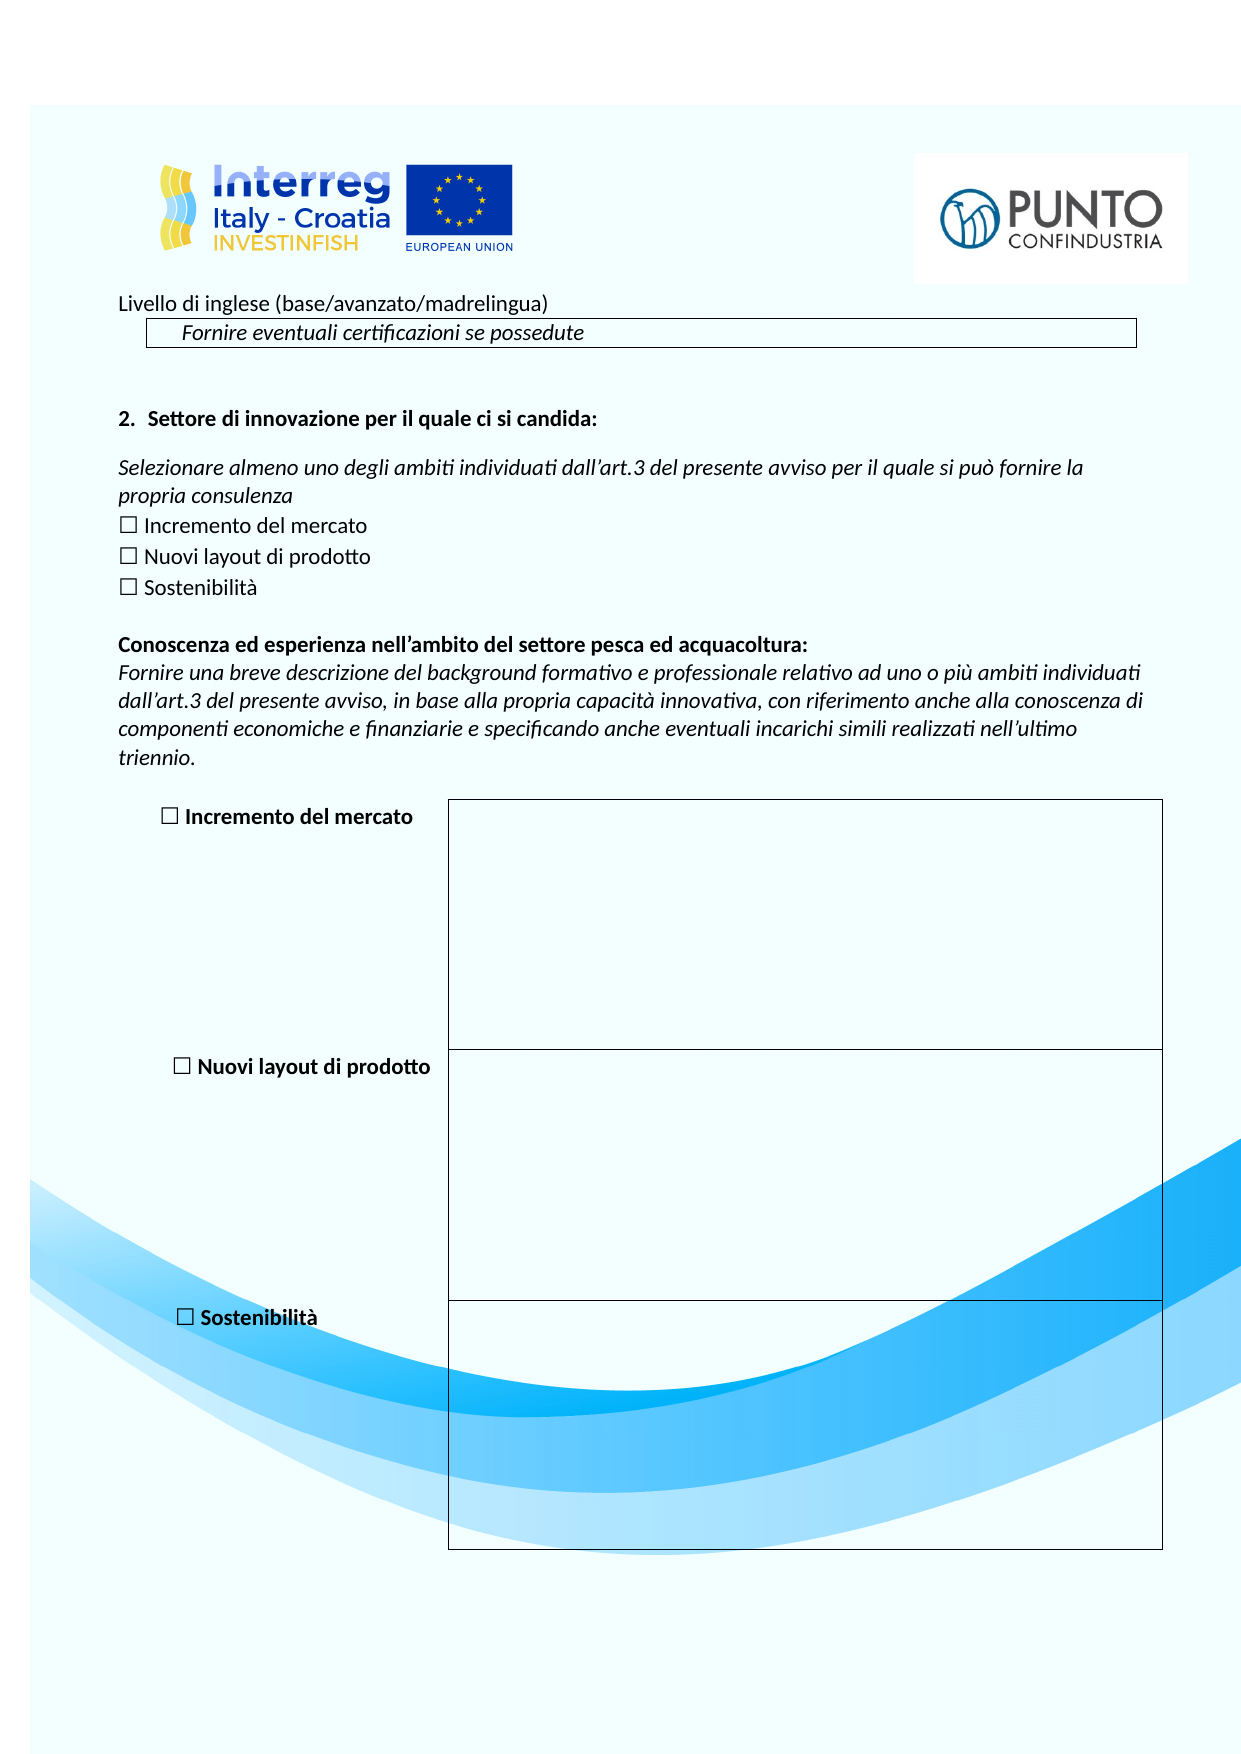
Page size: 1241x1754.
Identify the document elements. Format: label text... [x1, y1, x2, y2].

text Fornire una breve descrizione del background formativo e professionale relativo ad uno o più ambiti individuati dall’art.3 del presente avviso, in base alla propria capacità innovativa, con riferimento anche alla conoscenza di componenti economiche e finanziarie e specificando anche eventuali incarichi simili realizzati nell’ultimo triennio. [118, 658, 1152, 771]
table_cell [449, 1301, 1162, 1549]
text ☐ Incremento del mercato [118, 509, 1152, 540]
text Selezionare almeno uno degli ambiti individuati dall’art.3 del presente avviso per il quale si può fornire la propria consulenza [118, 453, 1152, 509]
table_cell ☐ Nuovi layout di prodotto [129, 1049, 448, 1300]
picture [30, 105, 1241, 1754]
table_header Fornire eventuali certificazioni se possedute [147, 319, 1136, 347]
table_header ☐ Incremento del mercato [129, 799, 448, 1049]
text ☐ Nuovi layout di prodotto [118, 540, 1152, 571]
text Conoscenza ed esperienza nell’ambito del settore pesca ed acquacoltura: [118, 631, 1152, 658]
text Livello di inglese (base/avanzato/madrelingua) [118, 289, 1152, 317]
list Settore di innovazione per il quale ci si candida: [118, 404, 1152, 432]
table_cell ☐ Sostenibilità [129, 1300, 448, 1549]
table_cell [449, 1050, 1162, 1300]
text ☐ Sostenibilità [118, 571, 1152, 602]
table_header [449, 800, 1162, 1049]
